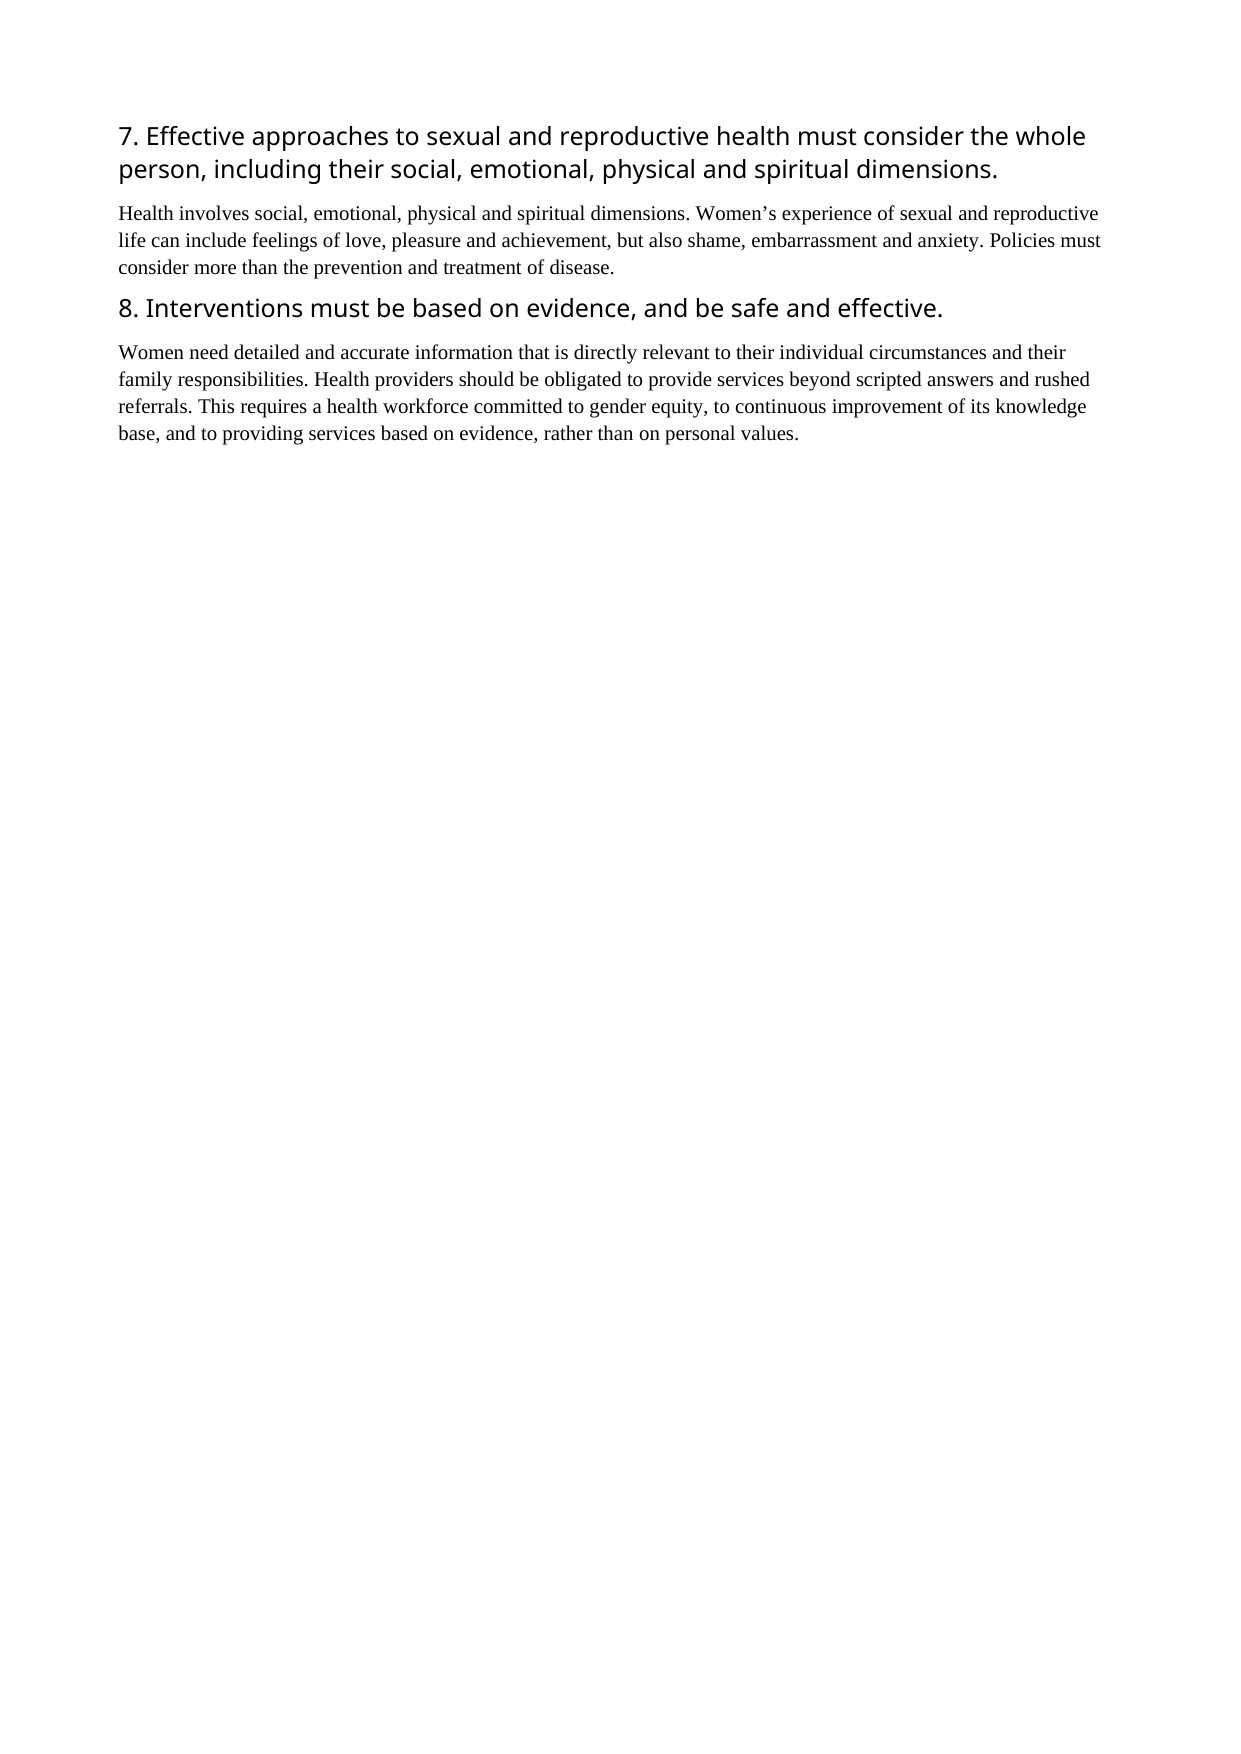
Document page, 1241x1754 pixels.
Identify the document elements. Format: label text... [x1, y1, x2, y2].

text 7. Effective approaches to sexual and reproductive health must consider the whole person, including their social, emotional, physical and spiritual dimensions. [118, 118, 1122, 186]
text Women need detailed and accurate information that is directly relevant to their individual circumstances and their family responsibilities. Health providers should be obligated to provide services beyond scripted answers and rushed referrals. This requires a health workforce committed to gender equity, to continuous improvement of its knowledge base, and to providing services based on evidence, rather than on personal values. [118, 337, 1122, 445]
text Health involves social, emotional, physical and spiritual dimensions. Women’s experience of sexual and reproductive life can include feelings of love, pleasure and achievement, but also shame, embarrassment and anxiety. Policies must consider more than the prevention and treatment of disease. [118, 198, 1122, 279]
text 8. Interventions must be based on evidence, and be safe and effective. [118, 291, 1122, 325]
